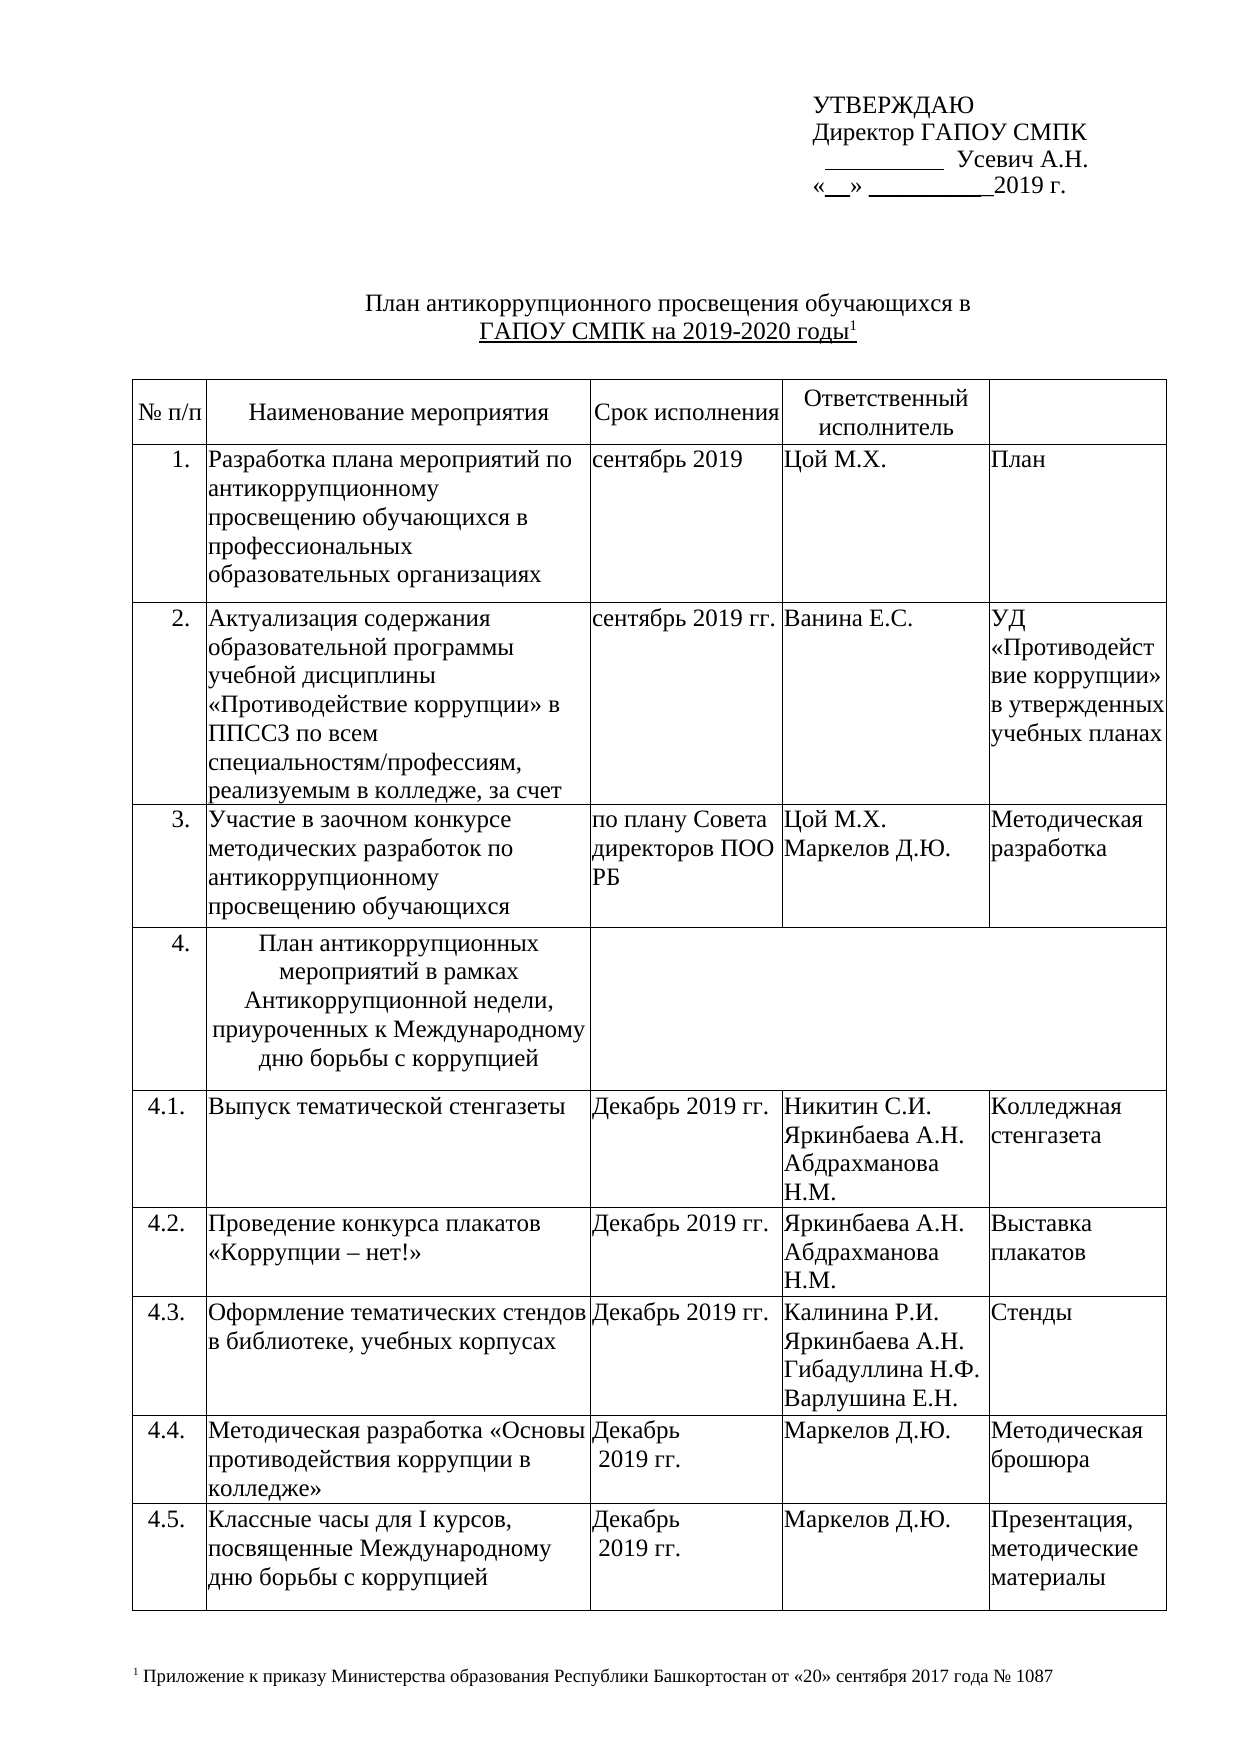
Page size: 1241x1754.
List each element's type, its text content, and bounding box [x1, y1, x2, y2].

text Усевич А.Н. [812, 145, 1138, 172]
table_cell Выпуск тематической стенгазеты [207, 1091, 590, 1207]
table_header Срок исполнения [591, 380, 782, 443]
table_cell сентябрь 2019 [591, 445, 782, 602]
table_cell Разработка плана мероприятий по антикоррупционному просвещению обучающихся в профессиональных образовательных организациях [207, 445, 590, 602]
table_cell Цой М.Х. [783, 445, 989, 602]
table_cell Стенды [990, 1297, 1166, 1414]
table_cell План [990, 445, 1166, 602]
table_cell Актуализация содержания образовательной программы учебной дисциплины «Противодействие коррупции» в ППССЗ по всем специальностям/профессиям, реализуемым в колледже, за счет вариативной части (цикл ОГСЭ) – 32 ч [207, 603, 590, 803]
text УТВЕРЖДАЮ [812, 91, 1138, 118]
table_cell План антикоррупционных мероприятий в рамках Антикоррупционной недели, приуроченных к Международному дню борьбы с коррупцией [207, 928, 590, 1090]
table_cell Маркелов Д.Ю. [783, 1504, 989, 1609]
table_cell [133, 928, 206, 1090]
table_cell Декабрь 2019 гг. [591, 1416, 782, 1503]
table_cell по плану Совета директоров ПОО РБ [591, 805, 782, 927]
table_cell 4.1. [133, 1091, 206, 1207]
table_cell [133, 805, 206, 927]
table_cell 4.3. [133, 1297, 206, 1414]
table_header [990, 380, 1166, 443]
table_cell 4.5. [133, 1504, 206, 1609]
table_cell [591, 928, 1166, 1090]
table_cell [133, 445, 206, 602]
table_cell Классные часы для I курсов, посвященные Международному дню борьбы с коррупцией [207, 1504, 590, 1609]
table_cell Калинина Р.И. Яркинбаева А.Н. Гибадуллина Н.Ф. Варлушина Е.Н. [783, 1297, 989, 1414]
table_cell Ванина Е.С. [783, 603, 989, 803]
table_cell Методическая разработка [990, 805, 1166, 927]
table_cell Выставка плакатов [990, 1208, 1166, 1296]
table_cell Презентация, методические материалы [990, 1504, 1166, 1609]
table_cell Методическая разработка «Основы противодействия коррупции в колледже» [207, 1416, 590, 1503]
table_header Ответственный исполнитель [783, 380, 989, 443]
table_cell Декабрь 2019 гг. [591, 1297, 782, 1414]
table_cell Декабрь 2019 гг. [591, 1091, 782, 1207]
table_cell Колледжная стенгазета [990, 1091, 1166, 1207]
table_cell сентябрь 2019 гг. [591, 603, 782, 803]
table_cell Декабрь 2019 гг. [591, 1208, 782, 1296]
text Директор ГАПОУ СМПК [812, 118, 1138, 145]
table_cell Проведение конкурса плакатов «Коррупции – нет!» [207, 1208, 590, 1296]
table_cell 4.4. [133, 1416, 206, 1503]
table_cell Яркинбаева А.Н. Абдрахманова Н.М. [783, 1208, 989, 1296]
table_cell 4.2. [133, 1208, 206, 1296]
text План антикоррупционного просвещения обучающихся в [133, 288, 1203, 316]
table_cell Методическая брошюра [990, 1416, 1166, 1503]
table_cell Декабрь 2019 гг. [591, 1504, 782, 1609]
table_cell Участие в заочном конкурсе методических разработок по антикоррупционному просвещению обучающихся [207, 805, 590, 927]
table_cell УД «Противодействие коррупции» в утвержденных учебных планах [990, 603, 1166, 803]
table_cell Никитин С.И. Яркинбаева А.Н. Абдрахманова Н.М. [783, 1091, 989, 1207]
text «__» __________2019 г. [812, 172, 1138, 199]
table_header № п/п [133, 380, 206, 443]
table_cell Маркелов Д.Ю. [783, 1416, 989, 1503]
table_cell Цой М.Х. Маркелов Д.Ю. [783, 805, 989, 927]
text ГАПОУ СМПК на 2019-2020 годы [133, 316, 1203, 345]
table_header Наименование мероприятия [207, 380, 590, 443]
table_cell Оформление тематических стендов в библиотеке, учебных корпусах [207, 1297, 590, 1414]
table_cell [133, 603, 206, 803]
